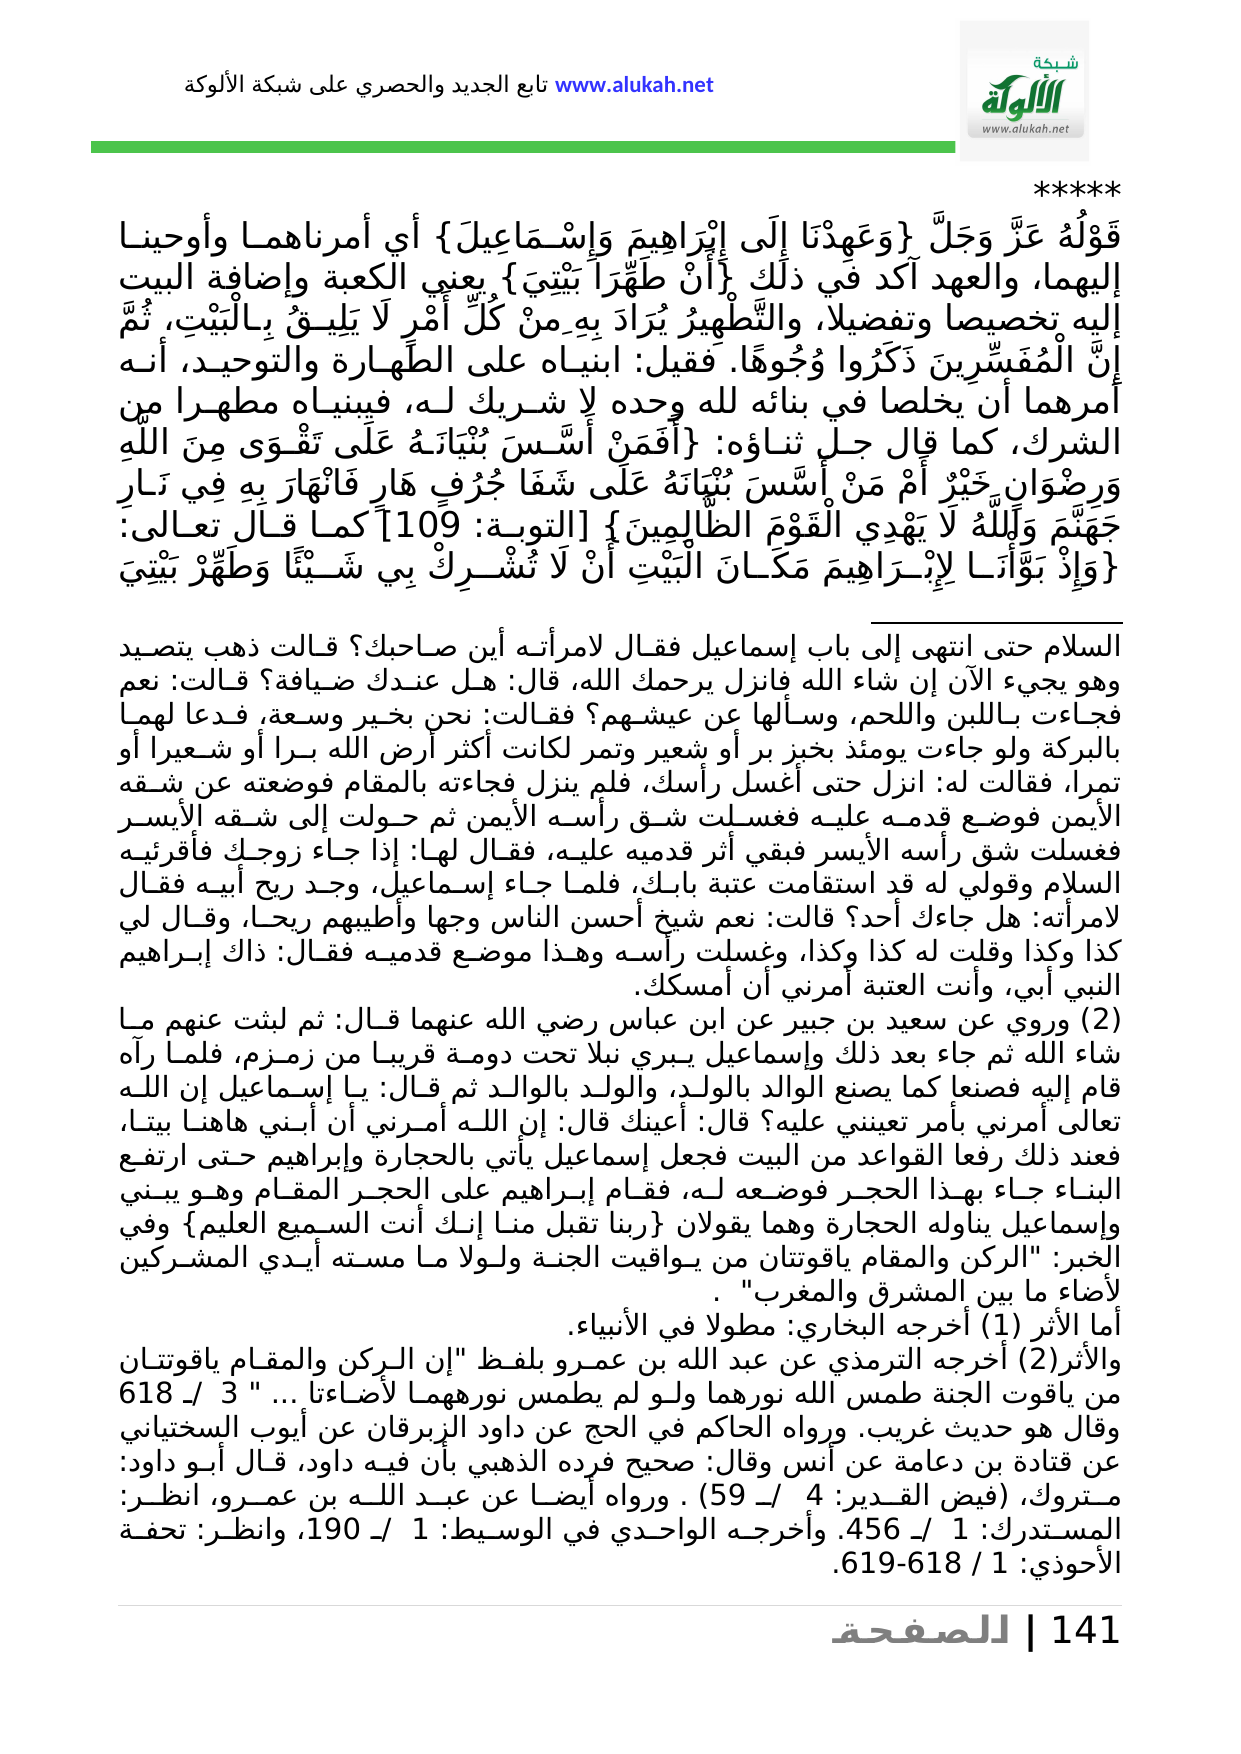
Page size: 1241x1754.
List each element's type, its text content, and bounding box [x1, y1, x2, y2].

text قَوْلُهُ عَزَّ وَجَلَّ {وَعَهِدْنَا إِلَى إِبْرَاهِيمَ وَإِسْمَاعِيلَ} أي أمرناهما وأوحينا إليهما، والعهد آكد في ذلك {أَنْ طَهِّرَا بَيْتِيَ} يعني الكعبة وإضافة البيت إليه تخصيصا وتفضيلا، والتَّطْهِيرُ يُرَادَ بِهِ ِمنْ كُلِّ أَمْرٍ لَا يَلِيقُ بِالْبَيْتِ، ثُمَّ إِنَّ الْمُفَسِّرِينَ ذَكَرُوا وُجُوهًا. فقيل: ابنياه على الطهارة والتوحيد، أنه أمرهما أن يخلصا في بنائه لله وحده لا شريك له، فيبنياه مطهرا من الشرك، كما قال جل ثناؤه: {أَفَمَنْ أَسَّسَ بُنْيَانَهُ عَلَى تَقْوَى مِنَ اللَّهِ وَرِضْوَانٍ خَيْرٌ أَمْ مَنْ أَسَّسَ بُنْيَانَهُ عَلَى شَفَا جُرُفٍ هَارٍ فَانْهَارَ بِهِ فِي نَارِ جَهَنَّمَ وَاللَّهُ لَا يَهْدِي الْقَوْمَ الظَّالِمِينَ} [التوبة: 109] كما قال تعالى: {وَإِذْ بَوَّأْنَا لِإِبْرَاهِيمَ مَكَانَ الْبَيْتِ أَنْ لَا تُشْرِكْ بِي شَيْئًا وَطَهِّرْ بَيْتِيَ لِلطَّائِفِينَ وَالْقَائِمِينَ وَالرُّكَّعِ السُّجُودِ } الآيات [الحج: 25 -26]. والمراد من ذلك الرد على المشركين الذين كانوا يشركون بالله عند بيته، وهو المؤسَّس على عبادته وحده لا شريك له، ثم مع ذلك يصدون أهله المؤمنين عنه. وهو من باب التعريض اللطيف بهم، فتنبه. [118, 215, 1122, 587]
text ***** [118, 174, 1122, 215]
